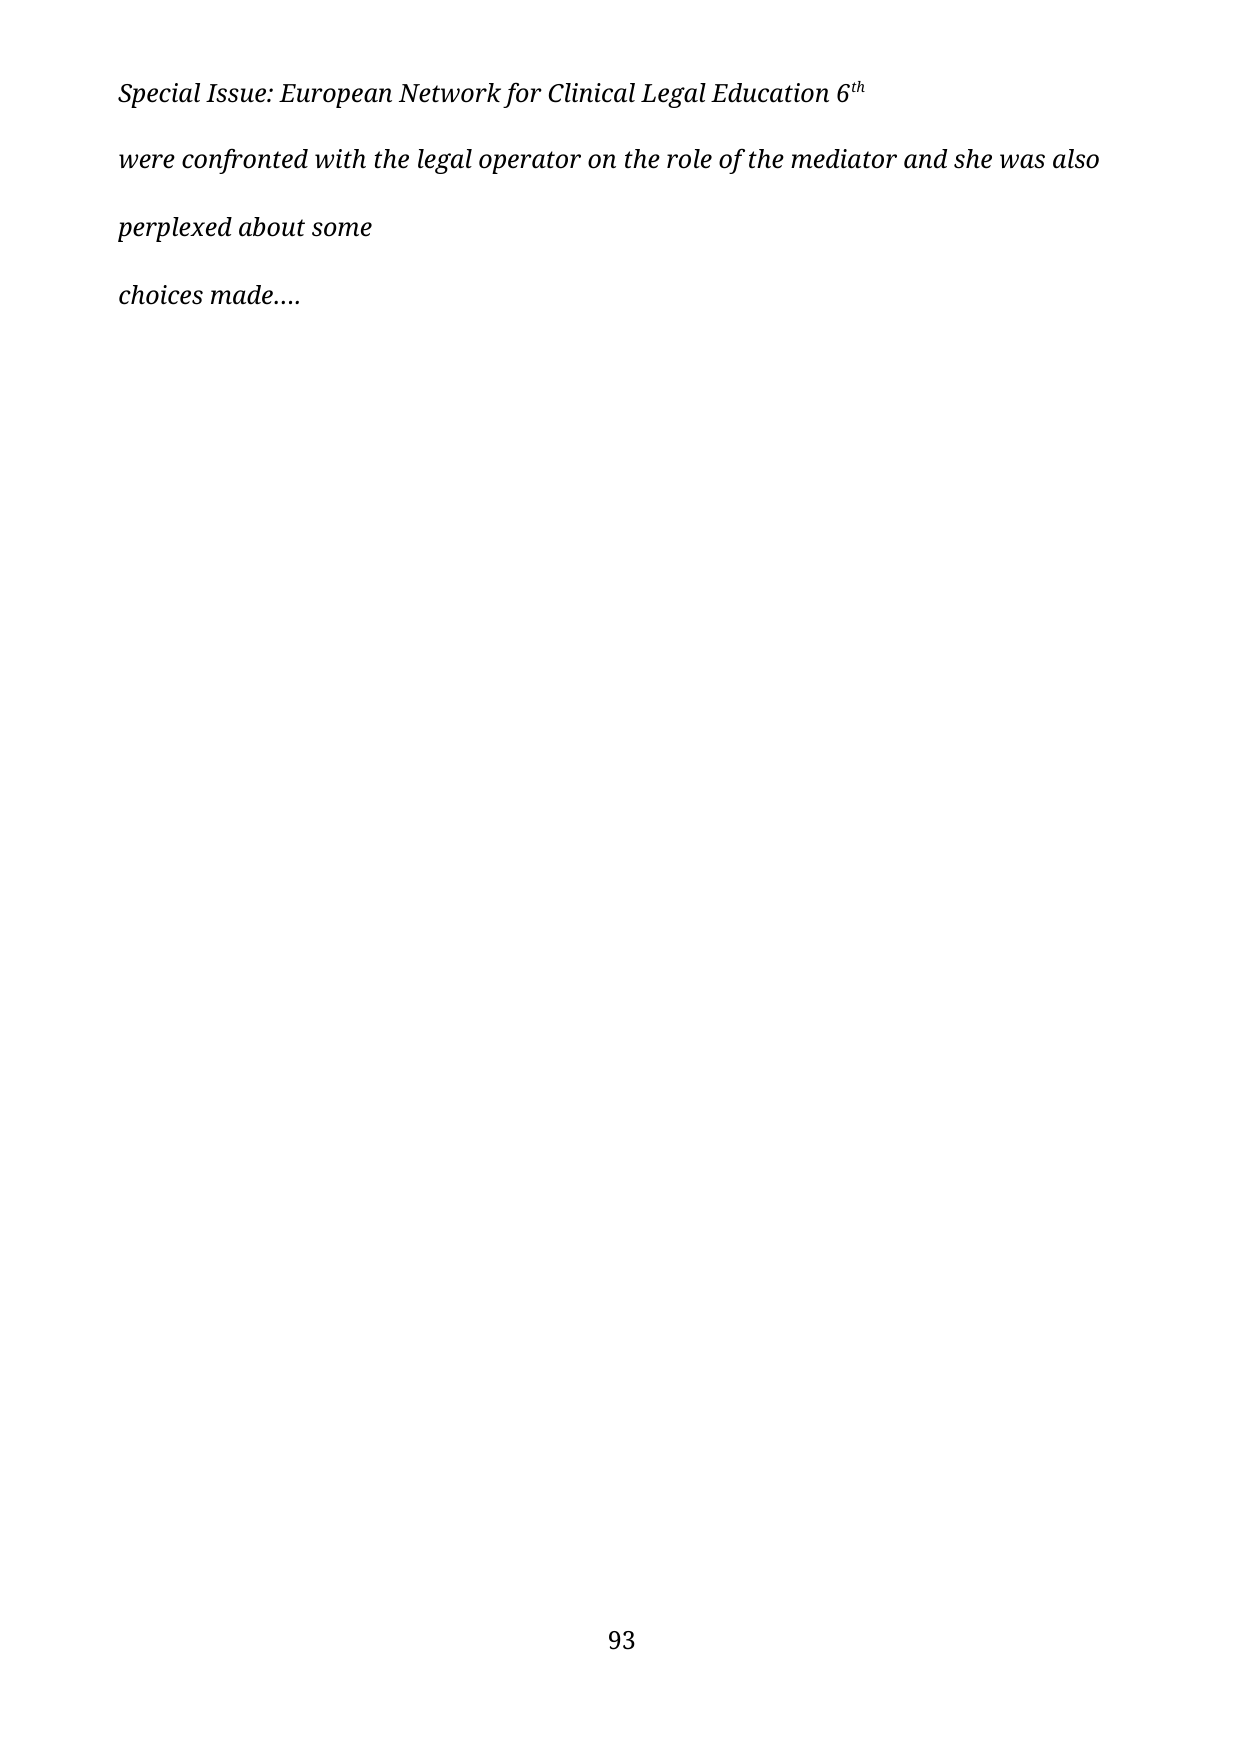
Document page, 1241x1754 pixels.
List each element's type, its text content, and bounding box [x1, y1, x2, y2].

text choices made…. [118, 278, 1140, 311]
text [118, 142, 1122, 244]
